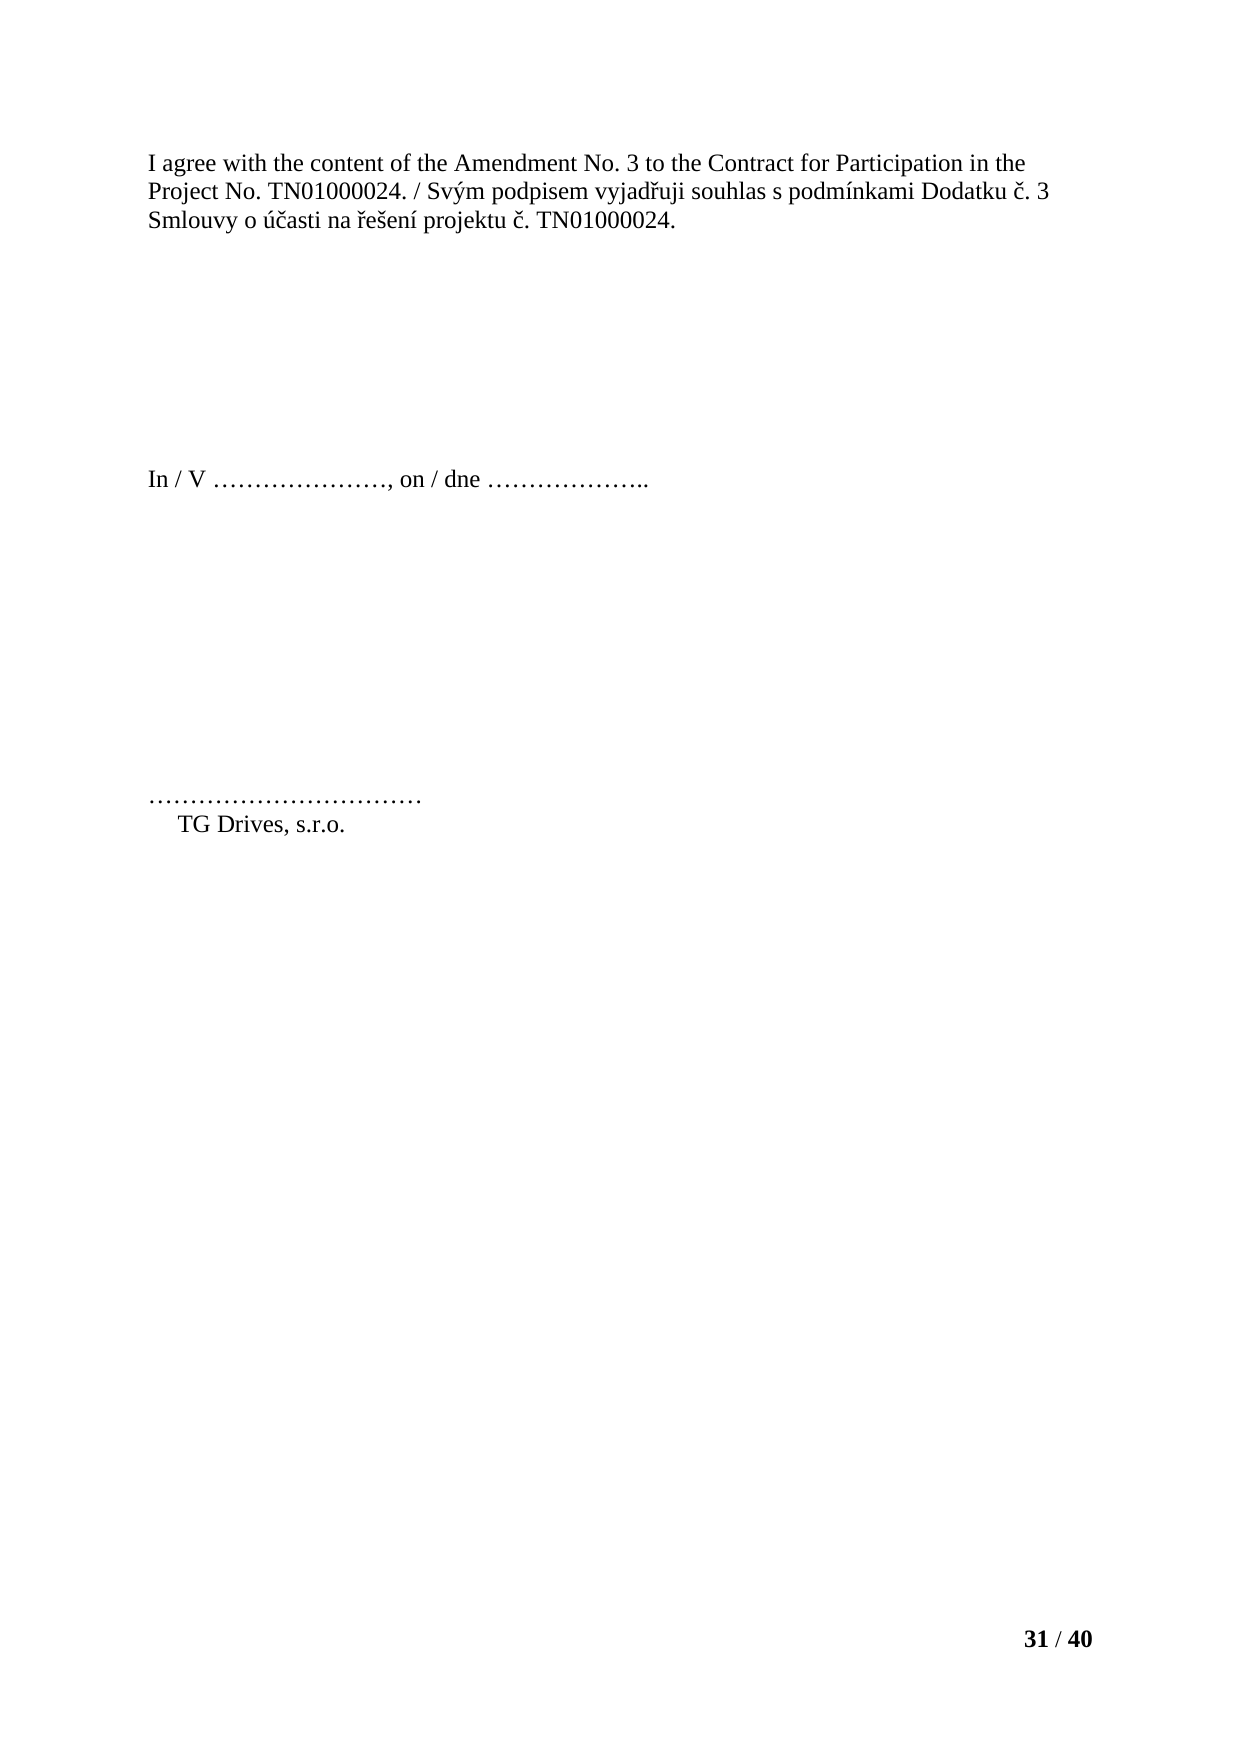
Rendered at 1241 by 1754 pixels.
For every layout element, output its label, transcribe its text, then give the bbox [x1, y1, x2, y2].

text …………………………… [148, 780, 1092, 809]
text I agree with the content of the Amendment No. 3 to the Contract for Participation in the Project No. TN01000024. / Svým podpisem vyjadřuji souhlas s podmínkami Dodatku č. 3 Smlouvy o účasti na řešení projektu č. TN01000024. [148, 148, 1092, 234]
text TG Drives, s.r.o. [177, 809, 1092, 838]
text In / V …………………, on / dne ……………….. [148, 464, 1092, 493]
